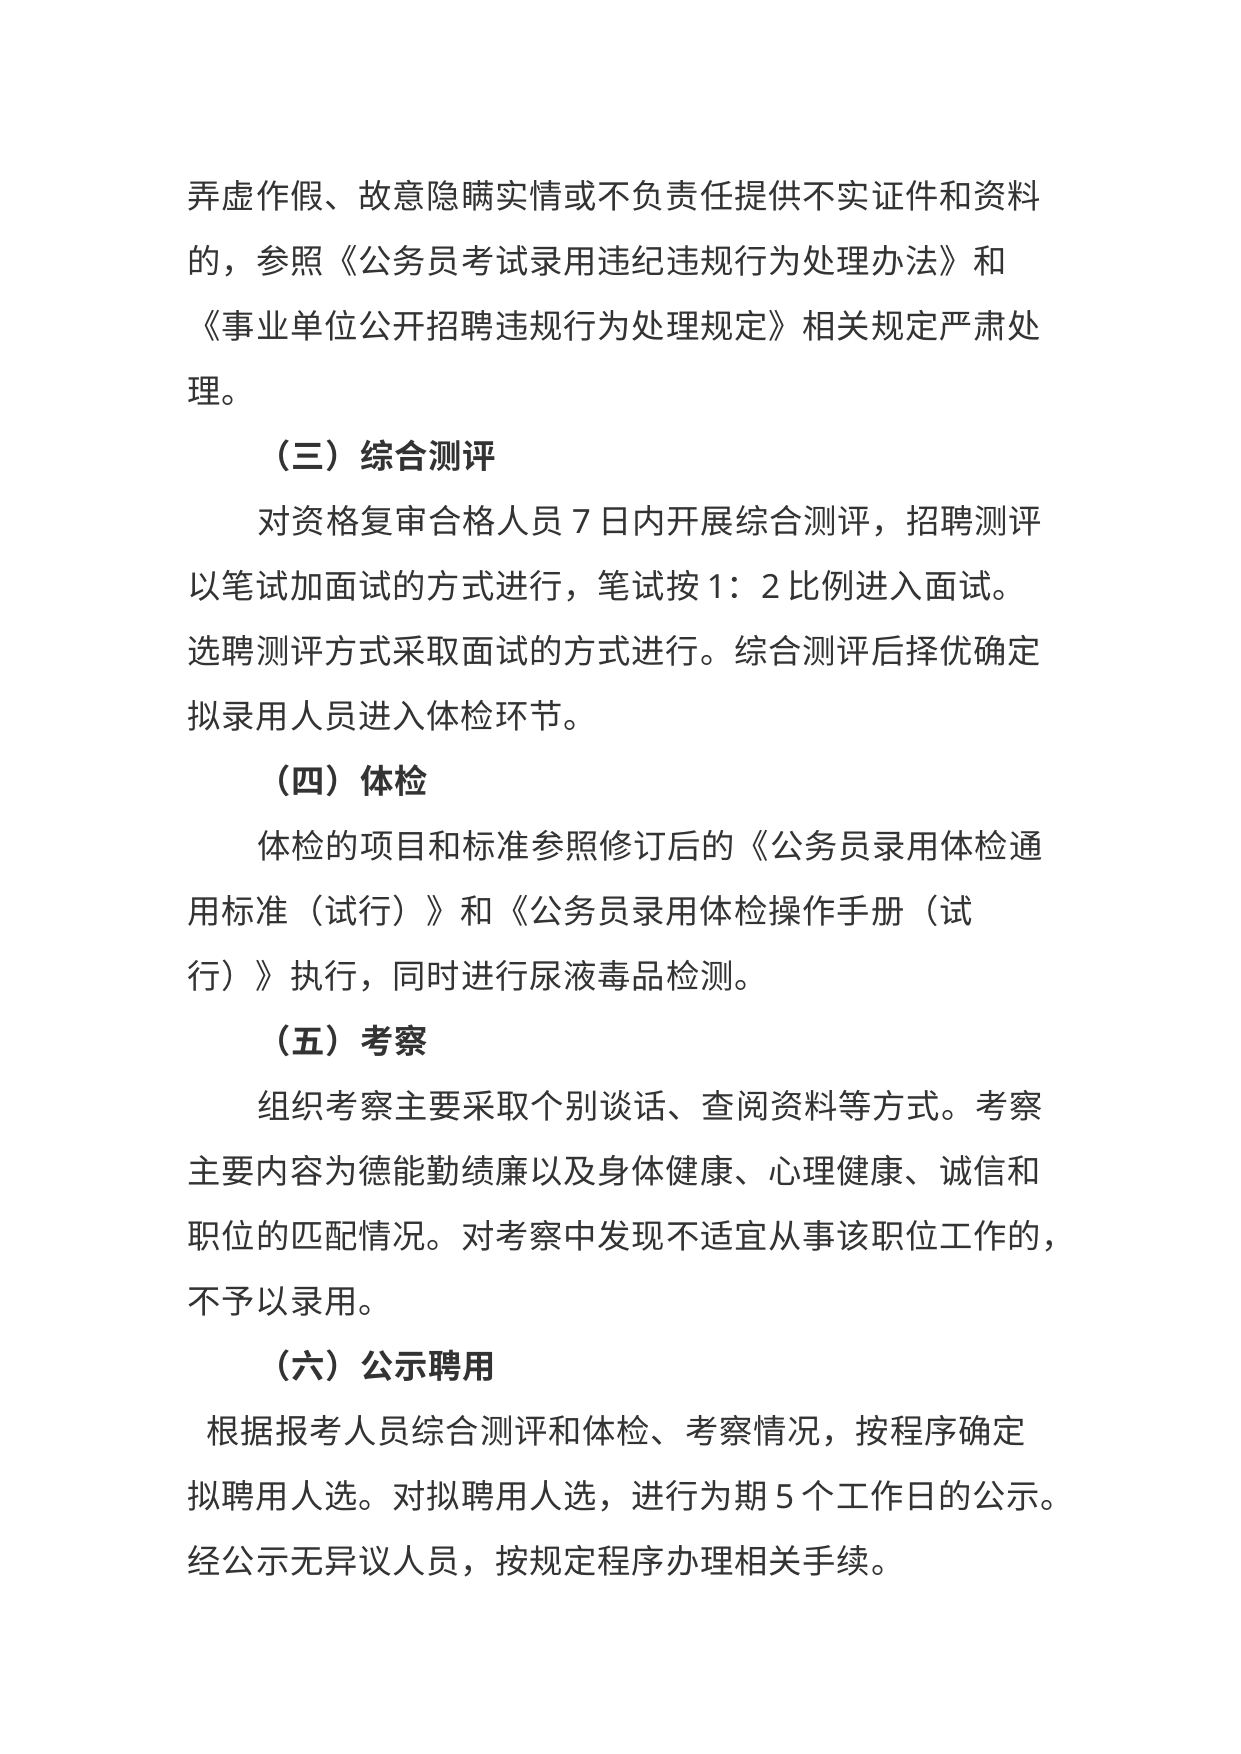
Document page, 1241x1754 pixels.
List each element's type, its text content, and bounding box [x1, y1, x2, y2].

text （三）综合测评 [187, 422, 1053, 487]
text （四）体检 [187, 747, 1053, 812]
text 根据报考人员综合测评和体检、考察情况，按程序确定拟聘用人选。对拟聘用人选，进行为期5个工作日的公示。经公示无异议人员，按规定程序办理相关手续。 [187, 1397, 1053, 1592]
text 体检的项目和标准参照修订后的《公务员录用体检通用标准（试行）》和《公务员录用体检操作手册（试行）》执行，同时进行尿液毒品检测。 [187, 812, 1053, 1007]
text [187, 162, 1053, 422]
text 对资格复审合格人员7日内开展综合测评，招聘测评以笔试加面试的方式进行，笔试按1：2比例进入面试。选聘测评方式采取面试的方式进行。综合测评后择优确定拟录用人员进入体检环节。 [187, 487, 1053, 747]
text 组织考察主要采取个别谈话、查阅资料等方式。考察主要内容为德能勤绩廉以及身体健康、心理健康、诚信和职位的匹配情况。对考察中发现不适宜从事该职位工作的，不予以录用。 [187, 1072, 1053, 1332]
text （五）考察 [187, 1007, 1053, 1072]
text （六）公示聘用 [187, 1332, 1053, 1397]
